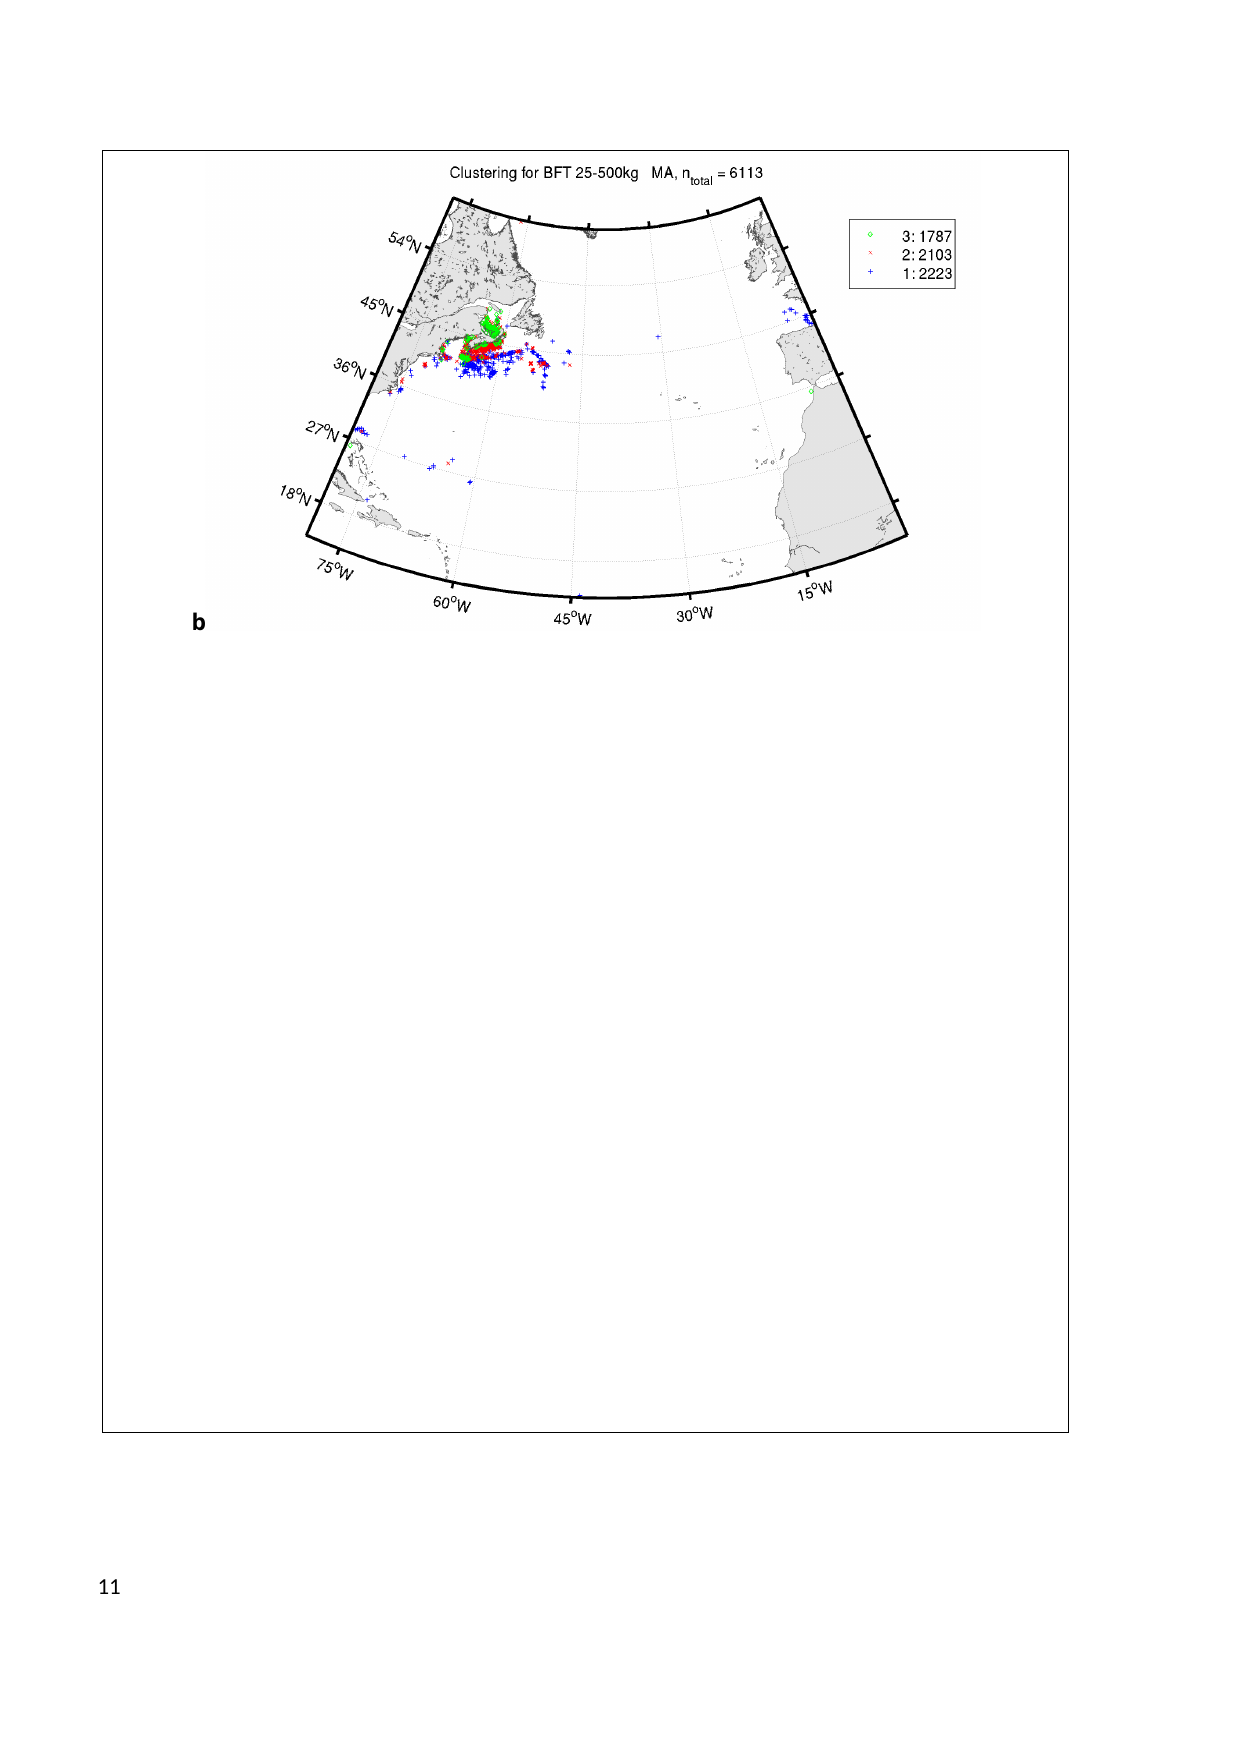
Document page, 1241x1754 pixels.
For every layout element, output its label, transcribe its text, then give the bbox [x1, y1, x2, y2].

table_header b [103, 151, 1068, 1432]
picture [205, 151, 981, 631]
